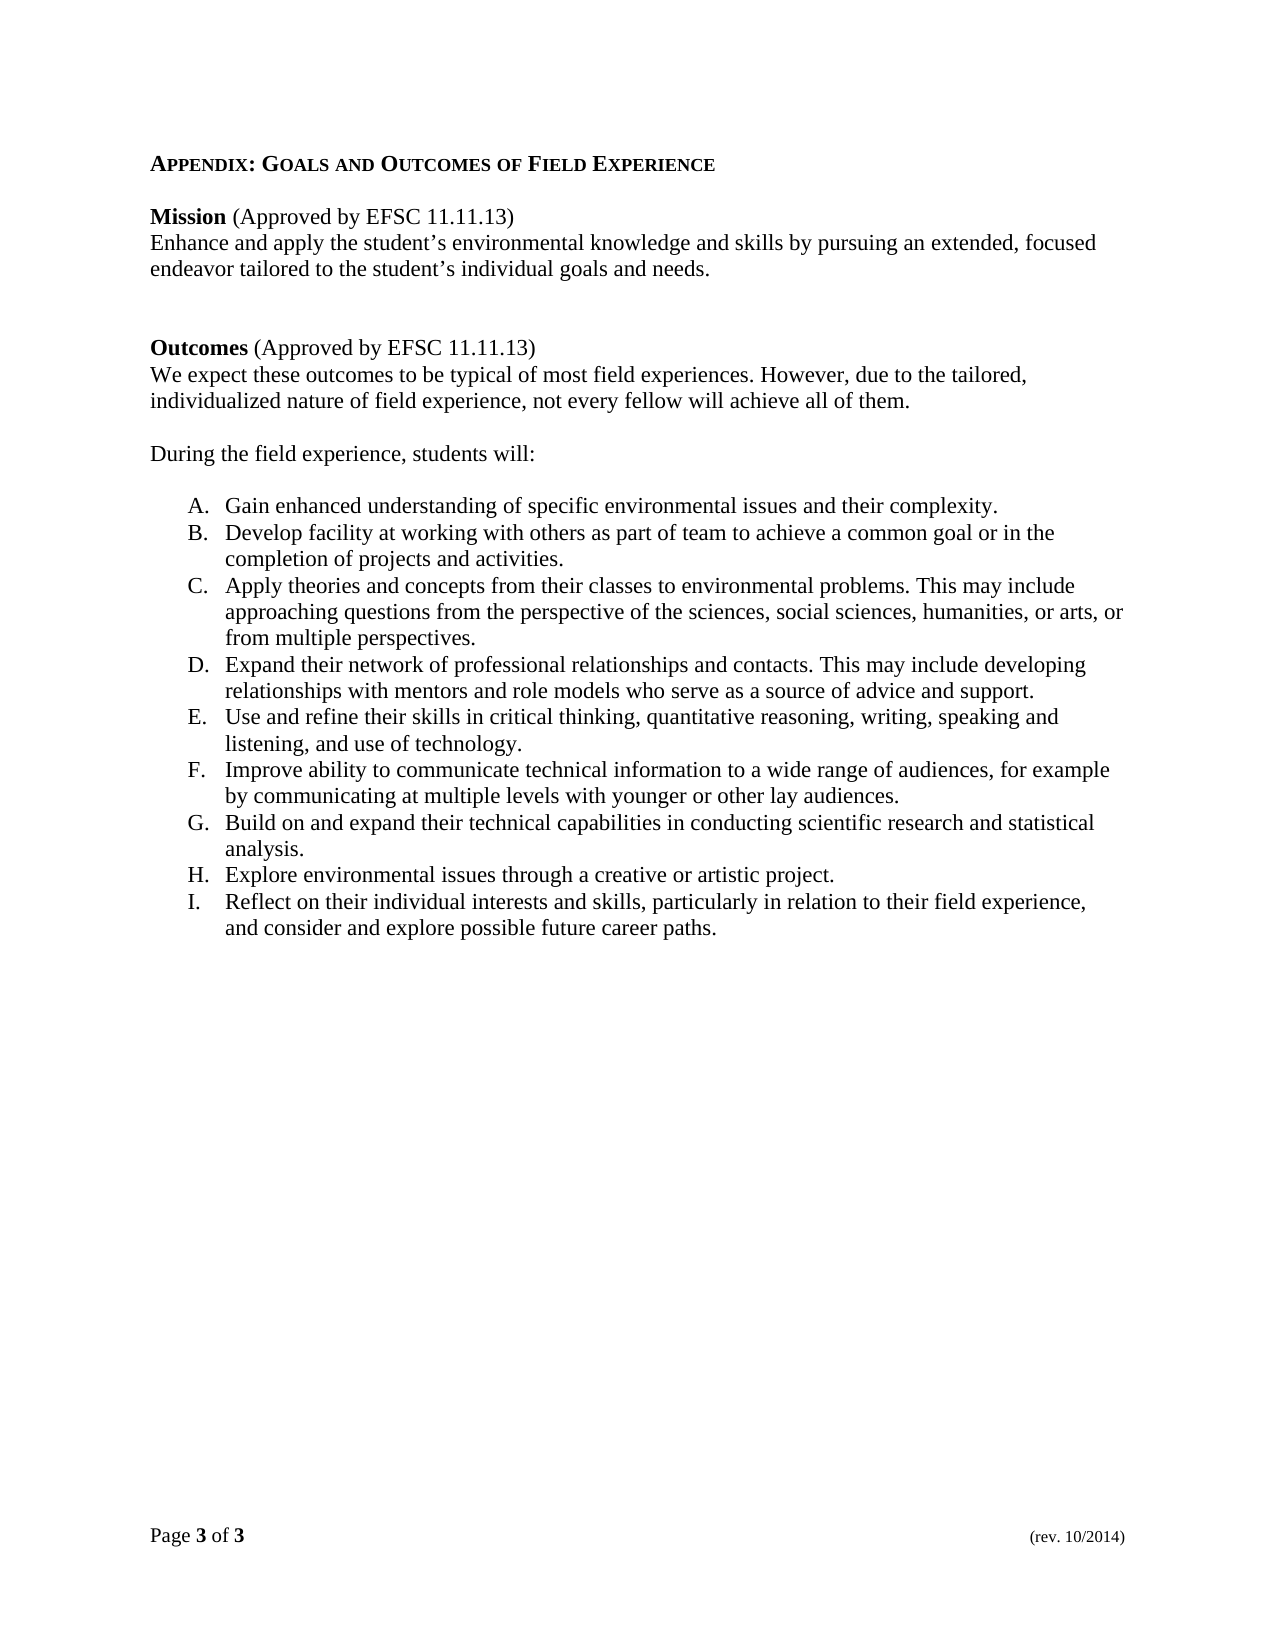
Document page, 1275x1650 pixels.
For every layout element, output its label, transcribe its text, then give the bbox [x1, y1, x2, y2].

list Use and refine their skills in critical thinking, quantitative reasoning, writing, speaking and listening, and use of technology. [187, 703, 1125, 756]
text Appendix: Goals and Outcomes of Field Experience [150, 150, 1125, 176]
list Improve ability to communicate technical information to a wide range of audiences, for example by communicating at multiple levels with younger or other lay audiences. [187, 756, 1125, 809]
text We expect these outcomes to be typical of most field experiences. However, due to the tailored, individualized nature of field experience, not every fellow will achieve all of them. [150, 361, 1125, 413]
list Explore environmental issues through a creative or artistic project. [187, 862, 1125, 888]
list Build on and expand their technical capabilities in conducting scientific research and statistical analysis. [187, 809, 1125, 862]
list Apply theories and concepts from their classes to environmental problems. This may include approaching questions from the perspective of the sciences, social sciences, humanities, or arts, or from multiple perspectives. [187, 572, 1125, 651]
text During the field experience, students will: [150, 440, 1125, 466]
list Gain enhanced understanding of specific environmental issues and their complexity. [187, 493, 1125, 519]
list Develop facility at working with others as part of team to achieve a common goal or in the completion of projects and activities. [187, 519, 1125, 572]
text Mission (Approved by EFSC 11.11.13) [150, 203, 1125, 229]
text Outcomes (Approved by EFSC 11.11.13) [150, 334, 1125, 361]
list Reflect on their individual interests and skills, particularly in relation to their field experience, and consider and explore possible future career paths. [187, 888, 1125, 941]
text Enhance and apply the student’s environmental knowledge and skills by pursuing an extended, focused endeavor tailored to the student’s individual goals and needs. [150, 229, 1125, 282]
list Expand their network of professional relationships and contacts. This may include developing relationships with mentors and role models who serve as a source of advice and support. [187, 651, 1125, 703]
